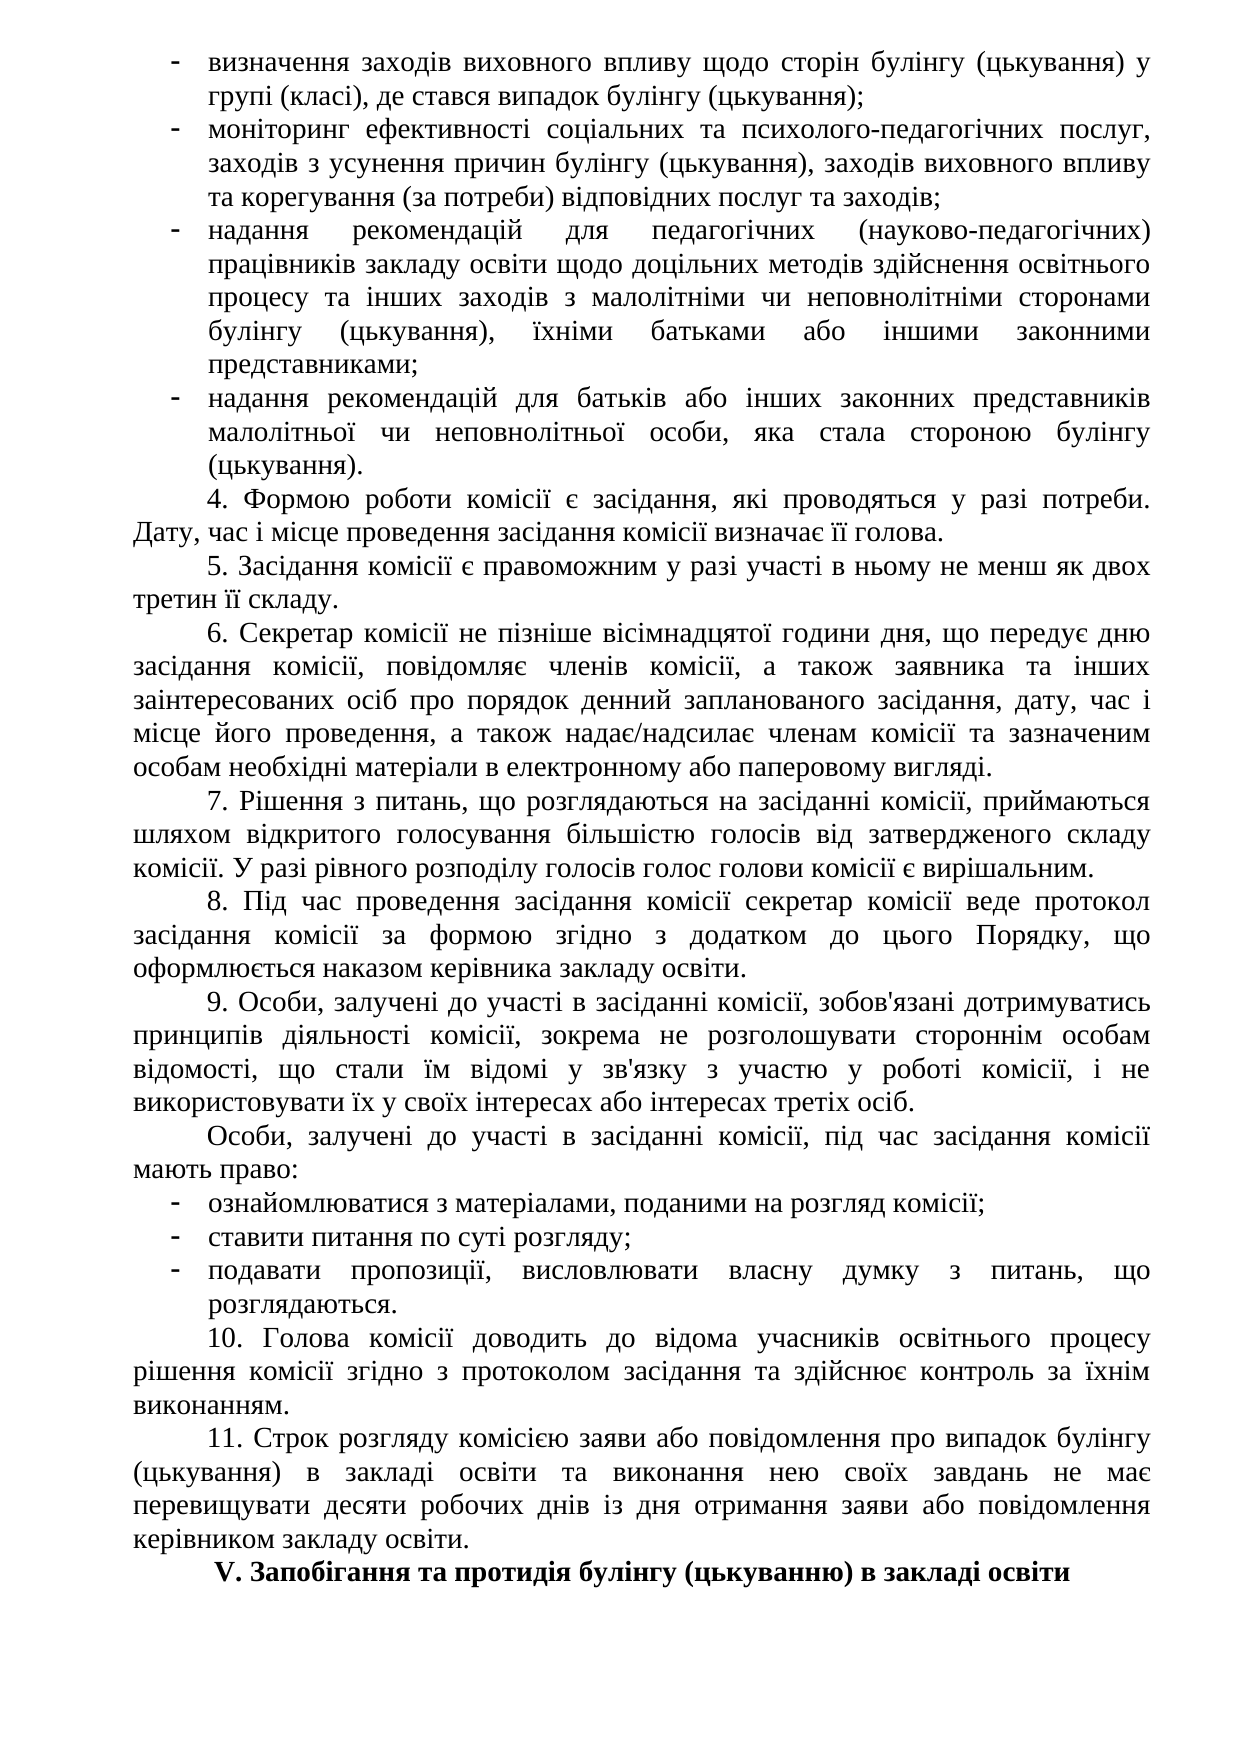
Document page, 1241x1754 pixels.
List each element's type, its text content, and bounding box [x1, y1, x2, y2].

text V. Запобігання та протидія булінгу (цькуванню) в закладі освіти [133, 1554, 1152, 1588]
list ставити питання по суті розгляду; [170, 1219, 1152, 1252]
list моніторинг ефективності соціальних та психолого-педагогічних послуг, заходів з усунення причин булінгу (цькування), заходів виховного впливу та корегування (за потреби) відповідних послуг та заходів; [170, 112, 1152, 212]
text 10. Голова комісії доводить до відома учасників освітнього процесу рішення комісії згідно з протоколом засідання та здійснює контроль за їхнім виконанням. [133, 1320, 1152, 1420]
list ознайомлюватися з матеріалами, поданими на розгляд комісії; [170, 1185, 1152, 1219]
text 4. Формою роботи комісії є засідання, які проводяться у разі потреби. Дату, час і місце проведення засідання комісії визначає її голова. [133, 481, 1152, 548]
text 6. Секретар комісії не пізніше вісімнадцятої години дня, що передує дню засідання комісії, повідомляє членів комісії, а також заявника та інших заінтересованих осіб про порядок денний запланованого засідання, дату, час і місце його проведення, а також надає/надсилає членам комісії та зазначеним особам необхідні матеріали в електронному або паперовому вигляді. [133, 615, 1152, 783]
text 7. Рішення з питань, що розглядаються на засіданні комісії, приймаються шляхом відкритого голосування більшістю голосів від затвердженого складу комісії. У разі рівного розподілу голосів голос голови комісії є вирішальним. [133, 783, 1152, 883]
text 5. Засідання комісії є правоможним у разі участі в ньому не менш як двох третин її складу. [133, 548, 1152, 615]
text Особи, залучені до участі в засіданні комісії, під час засідання комісії мають право: [133, 1118, 1152, 1185]
list визначення заходів виховного впливу щодо сторін булінгу (цькування) у групі (класі), де стався випадок булінгу (цькування); [170, 44, 1152, 112]
text 9. Особи, залучені до участі в засіданні комісії, зобов'язані дотримуватись принципів діяльності комісії, зокрема не розголошувати стороннім особам відомості, що стали їм відомі у зв'язку з участю у роботі комісії, і не використовувати їх у своїх інтересах або інтересах третіх осіб. [133, 984, 1152, 1118]
text 11. Строк розгляду комісією заяви або повідомлення про випадок булінгу (цькування) в закладі освіти та виконання нею своїх завдань не має перевищувати десяти робочих днів із дня отримання заяви або повідомлення керівником закладу освіти. [133, 1420, 1152, 1554]
text 8. Під час проведення засідання комісії секретар комісії веде протокол засідання комісії за формою згідно з додатком до цього Порядку, що оформлюється наказом керівника закладу освіти. [133, 883, 1152, 984]
list надання рекомендацій для педагогічних (науково-педагогічних) працівників закладу освіти щодо доцільних методів здійснення освітнього процесу та інших заходів з малолітніми чи неповнолітніми сторонами булінгу (цькування), їхніми батьками або іншими законними представниками; [170, 212, 1152, 380]
list надання рекомендацій для батьків або інших законних представників малолітньої чи неповнолітньої особи, яка стала стороною булінгу (цькування). [170, 380, 1152, 481]
list подавати пропозиції, висловлювати власну думку з питань, що розглядаються. [170, 1252, 1152, 1320]
